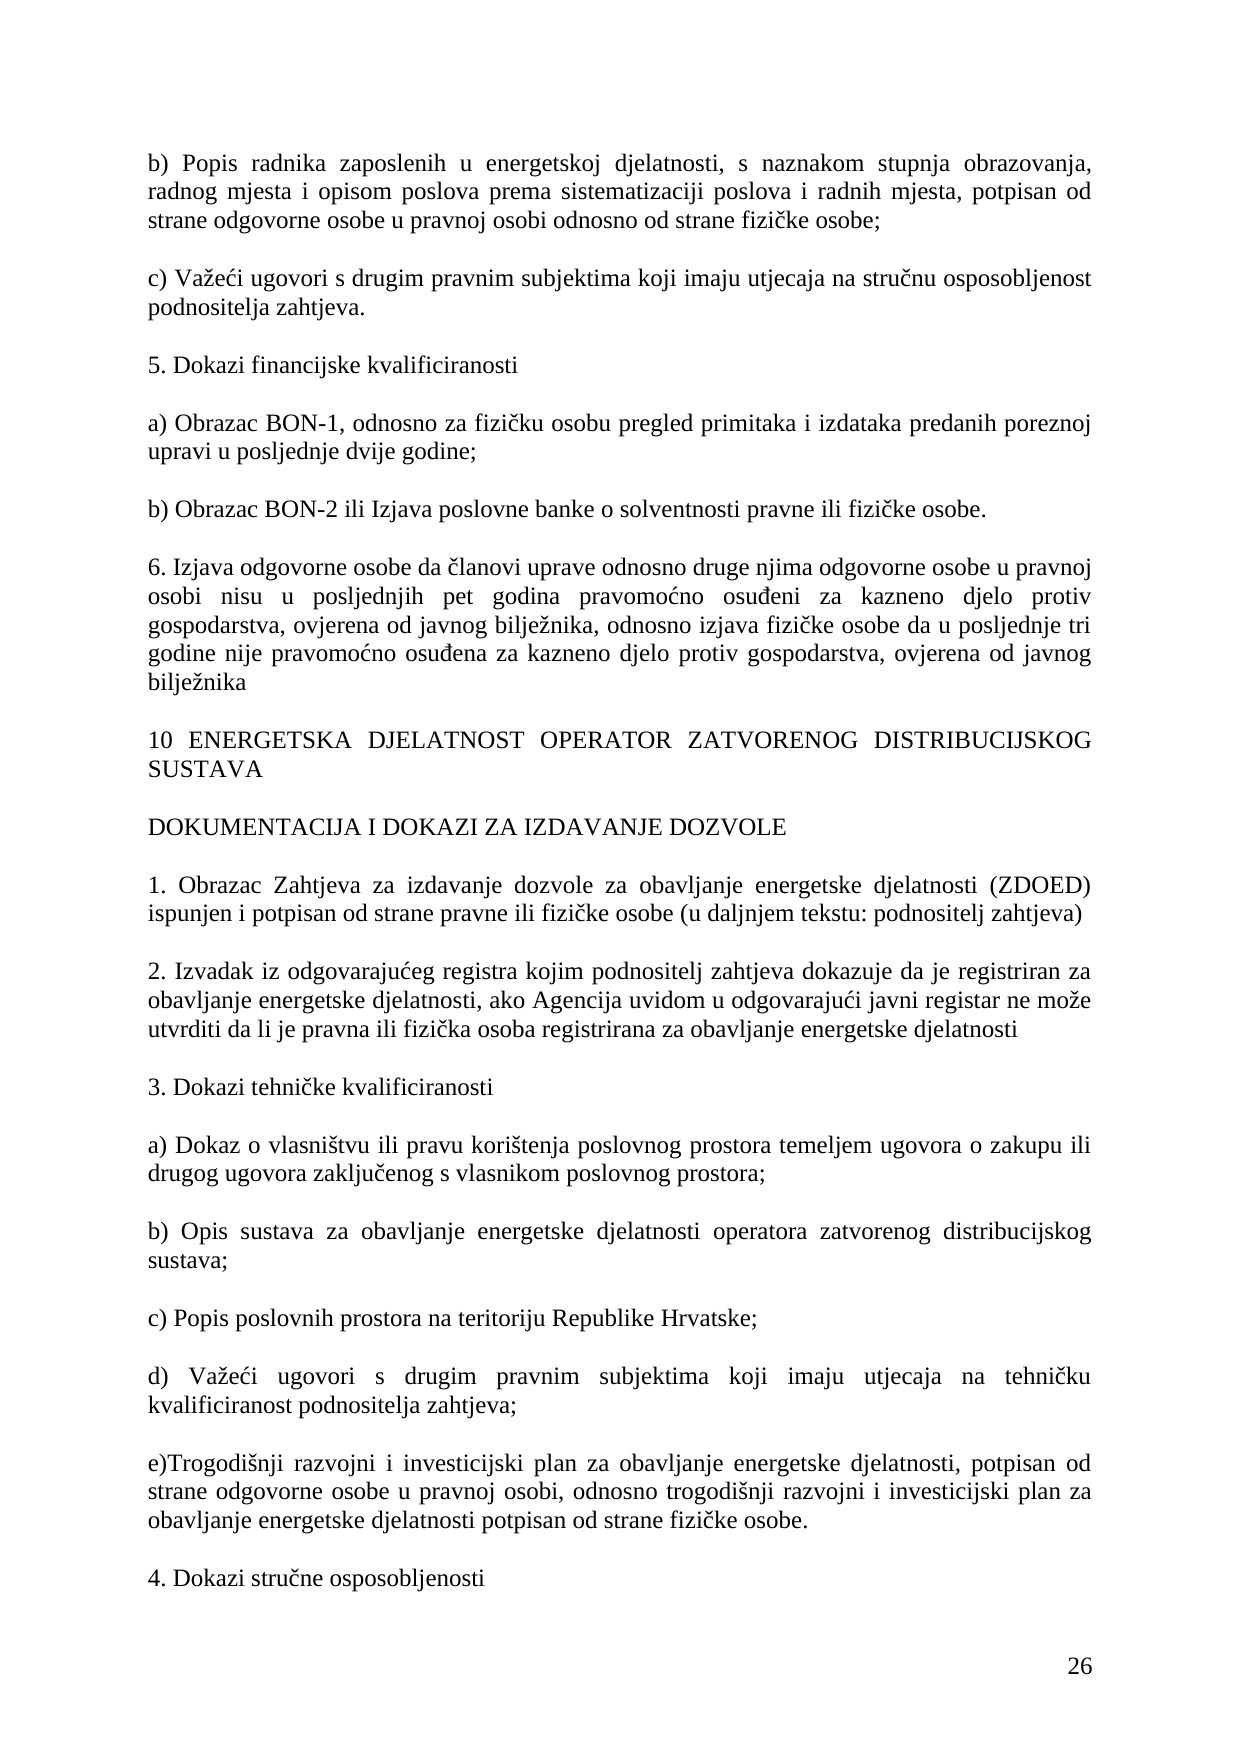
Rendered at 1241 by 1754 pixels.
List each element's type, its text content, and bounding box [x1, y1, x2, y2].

text 6. Izjava odgovorne osobe da članovi uprave odnosno druge njima odgovorne osobe u pravnoj osobi nisu u posljednjih pet godina pravomoćno osuđeni za kazneno djelo protiv gospodarstva, ovjerena od javnog bilježnika, odnosno izjava fizičke osobe da u posljednje tri godine nije pravomoćno osuđena za kazneno djelo protiv gospodarstva, ovjerena od javnog bilježnika [148, 552, 1092, 696]
text e)Trogodišnji razvojni i investicijski plan za obavljanje energetske djelatnosti, potpisan od strane odgovorne osobe u pravnoj osobi, odnosno trogodišnji razvojni i investicijski plan za obavljanje energetske djelatnosti potpisan od strane fizičke osobe. [148, 1448, 1092, 1534]
text a) Obrazac BON-1, odnosno za fizičku osobu pregled primitaka i izdataka predanih poreznoj upravi u posljednje dvije godine; [148, 408, 1092, 465]
text b) Popis radnika zaposlenih u energetskoj djelatnosti, s naznakom stupnja obrazovanja, radnog mjesta i opisom poslova prema sistematizaciji poslova i radnih mjesta, potpisan od strane odgovorne osobe u pravnoj osobi odnosno od strane fizičke osobe; [148, 148, 1092, 234]
text d) Važeći ugovori s drugim pravnim subjektima koji imaju utjecaja na tehničku kvalificiranost podnositelja zahtjeva; [148, 1361, 1092, 1418]
text 2. Izvadak iz odgovarajućeg registra kojim podnositelj zahtjeva dokazuje da je registriran za obavljanje energetske djelatnosti, ako Agencija uvidom u odgovarajući javni registar ne može utvrditi da li je pravna ili fizička osoba registrirana za obavljanje energetske djelatnosti [148, 956, 1092, 1043]
text 10 ENERGETSKA DJELATNOST OPERATOR ZATVORENOG DISTRIBUCIJSKOG SUSTAVA [148, 725, 1092, 783]
text 1. Obrazac Zahtjeva za izdavanje dozvole za obavljanje energetske djelatnosti (ZDOED) ispunjen i potpisan od strane pravne ili fizičke osobe (u daljnjem tekstu: podnositelj zahtjeva) [148, 870, 1092, 927]
text c) Popis poslovnih prostora na teritoriju Republike Hrvatske; [148, 1303, 1092, 1332]
text a) Dokaz o vlasništvu ili pravu korištenja poslovnog prostora temeljem ugovora o zakupu ili drugog ugovora zaključenog s vlasnikom poslovnog prostora; [148, 1130, 1092, 1187]
text b) Obrazac BON-2 ili Izjava poslovne banke o solventnosti pravne ili fizičke osobe. [148, 494, 1092, 523]
text DOKUMENTACIJA I DOKAZI ZA IZDAVANJE DOZVOLE [148, 812, 1092, 841]
text b) Opis sustava za obavljanje energetske djelatnosti operatora zatvorenog distribucijskog sustava; [148, 1216, 1092, 1274]
text c) Važeći ugovori s drugim pravnim subjektima koji imaju utjecaja na stručnu osposobljenost podnositelja zahtjeva. [148, 263, 1092, 321]
text 3. Dokazi tehničke kvalificiranosti [148, 1072, 1092, 1101]
text 4. Dokazi stručne osposobljenosti [148, 1563, 1092, 1592]
text 5. Dokazi financijske kvalificiranosti [148, 350, 1092, 378]
